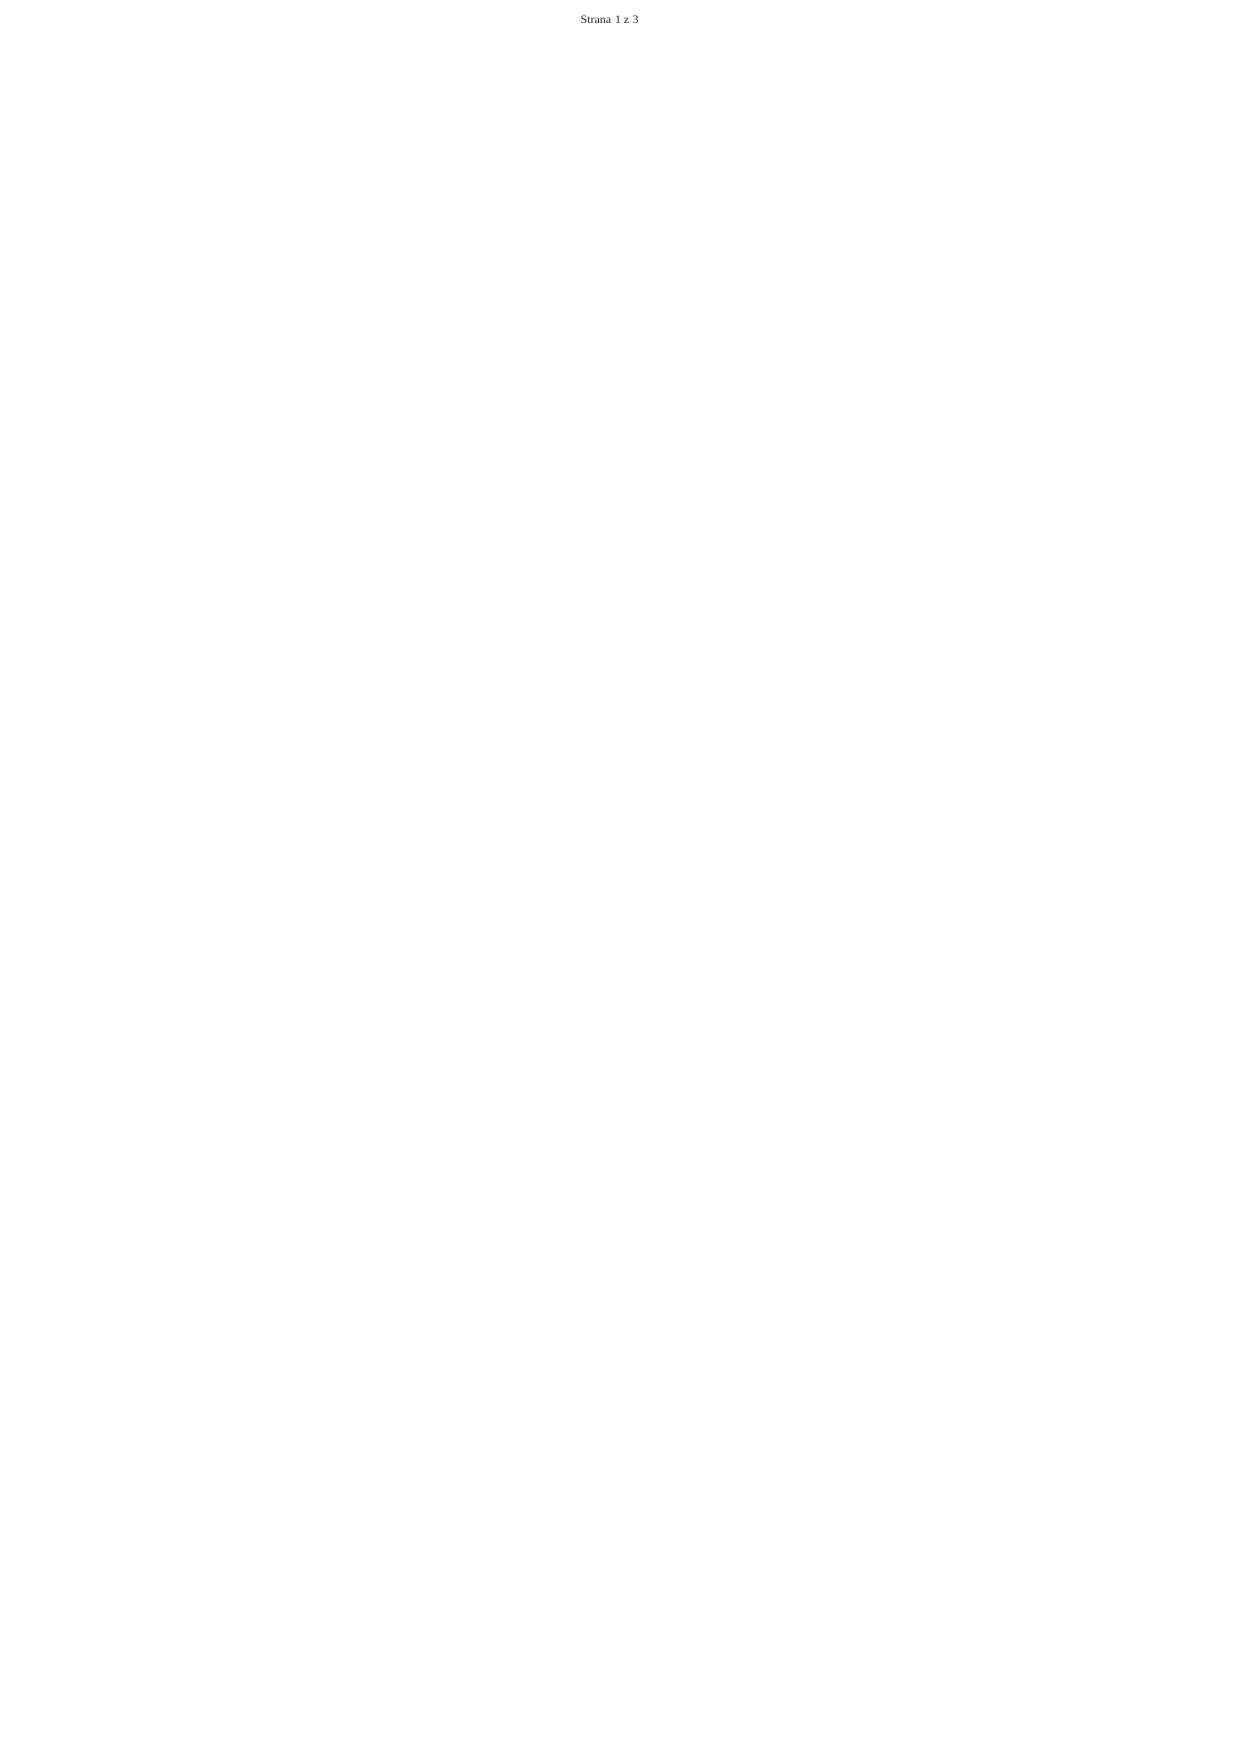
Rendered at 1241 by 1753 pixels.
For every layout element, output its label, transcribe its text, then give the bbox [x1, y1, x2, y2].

text Strana 1 z 3 [562, 13, 657, 26]
